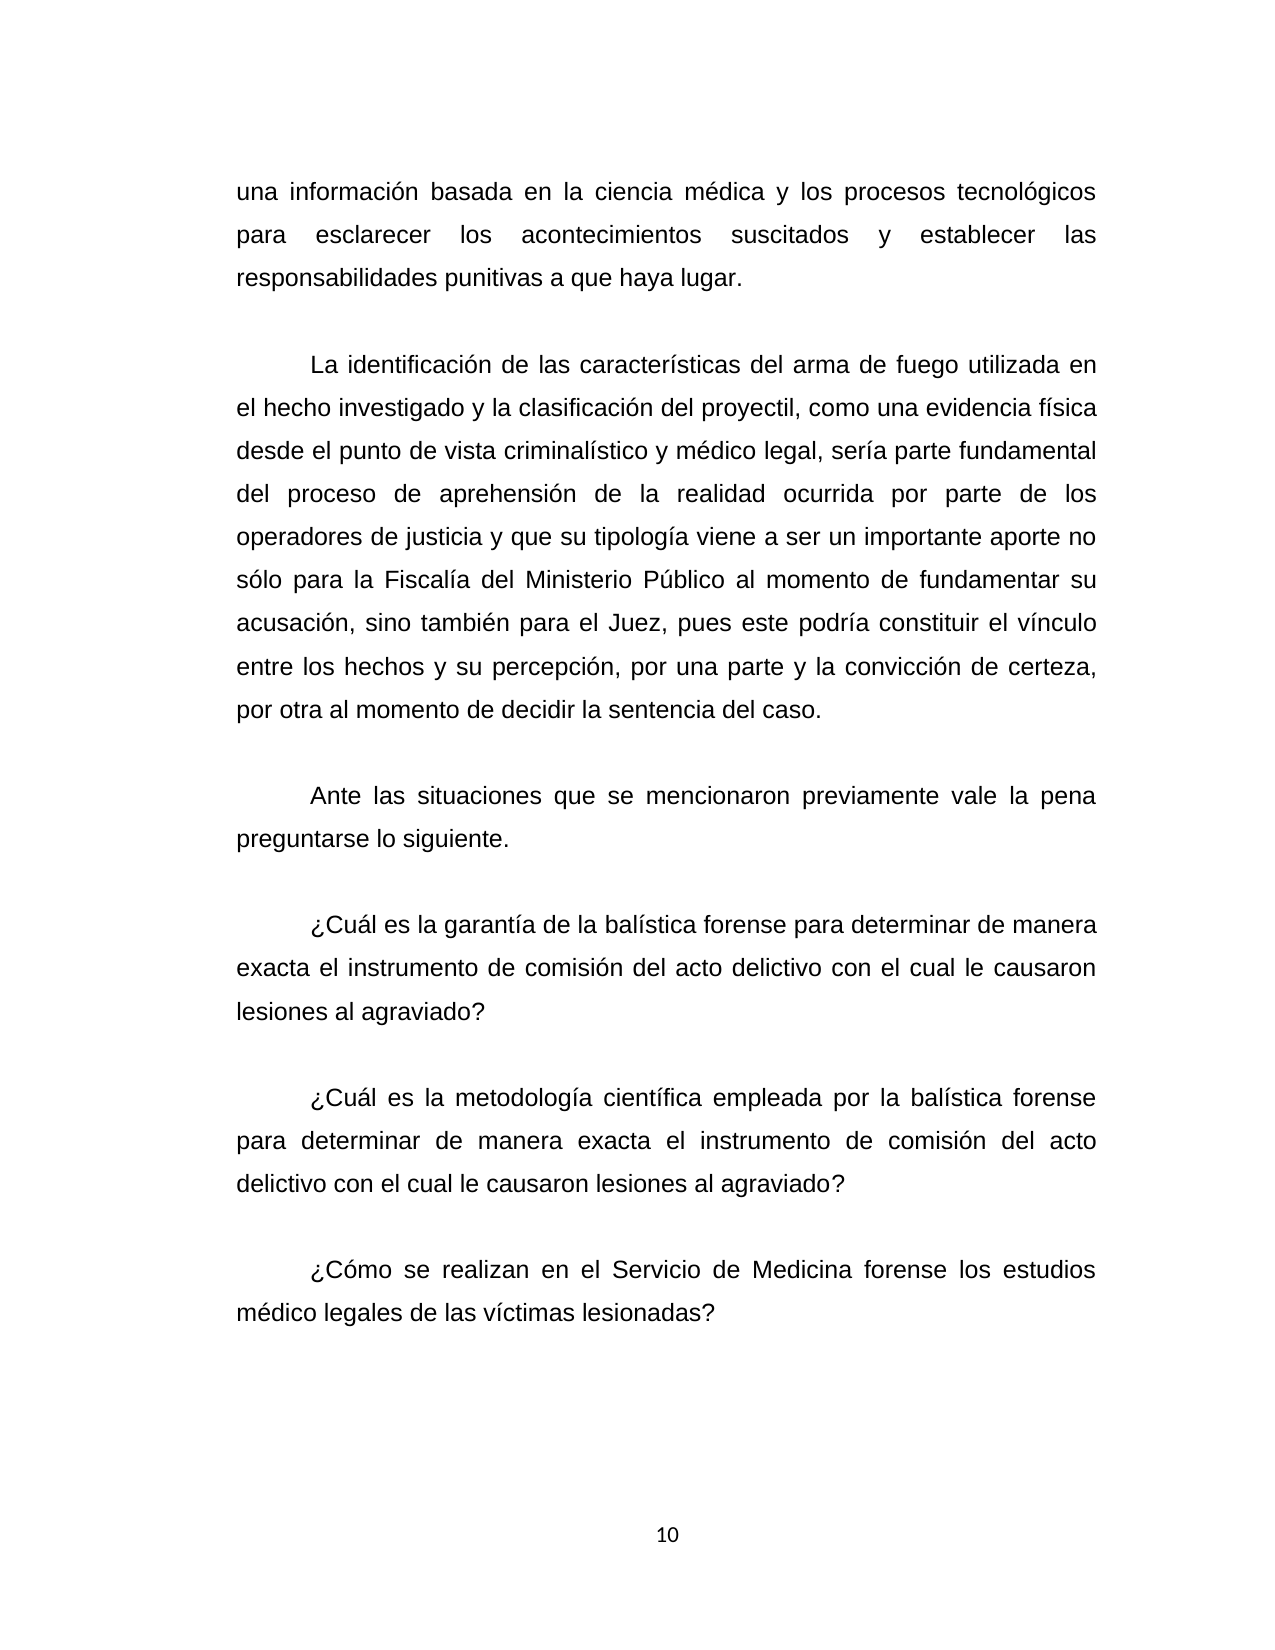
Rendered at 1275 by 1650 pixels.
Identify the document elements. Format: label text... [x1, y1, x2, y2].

text ¿Cuál es la garantía de la balística forense para determinar de manera exacta el instrumento de comisión del acto delictivo con el cual le causaron lesiones al agraviado? [236, 910, 1098, 1025]
text La identificación de las características del arma de fuego utilizada en el hecho investigado y la clasificación del proyectil, como una evidencia física desde el punto de vista criminalístico y médico legal, sería parte fundamental del proceso de aprehensión de la realidad ocurrida por parte de los operadores de justicia y que su tipología viene a ser un importante aporte no sólo para la Fiscalía del Ministerio Público al momento de fundamentar su acusación, sino también para el Juez, pues este podría constituir el vínculo entre los hechos y su percepción, por una parte y la convicción de certeza, por otra al momento de decidir la sentencia del caso. [236, 350, 1098, 723]
text ¿Cuál es la metodología científica empleada por la balística forense para determinar de manera exacta el instrumento de comisión del acto delictivo con el cual le causaron lesiones al agraviado? [236, 1083, 1098, 1198]
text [236, 177, 1098, 292]
text ¿Cómo se realizan en el Servicio de Medicina forense los estudios médico legales de las víctimas lesionadas? [236, 1255, 1098, 1327]
text Ante las situaciones que se mencionaron previamente vale la pena preguntarse lo siguiente. [236, 781, 1098, 853]
